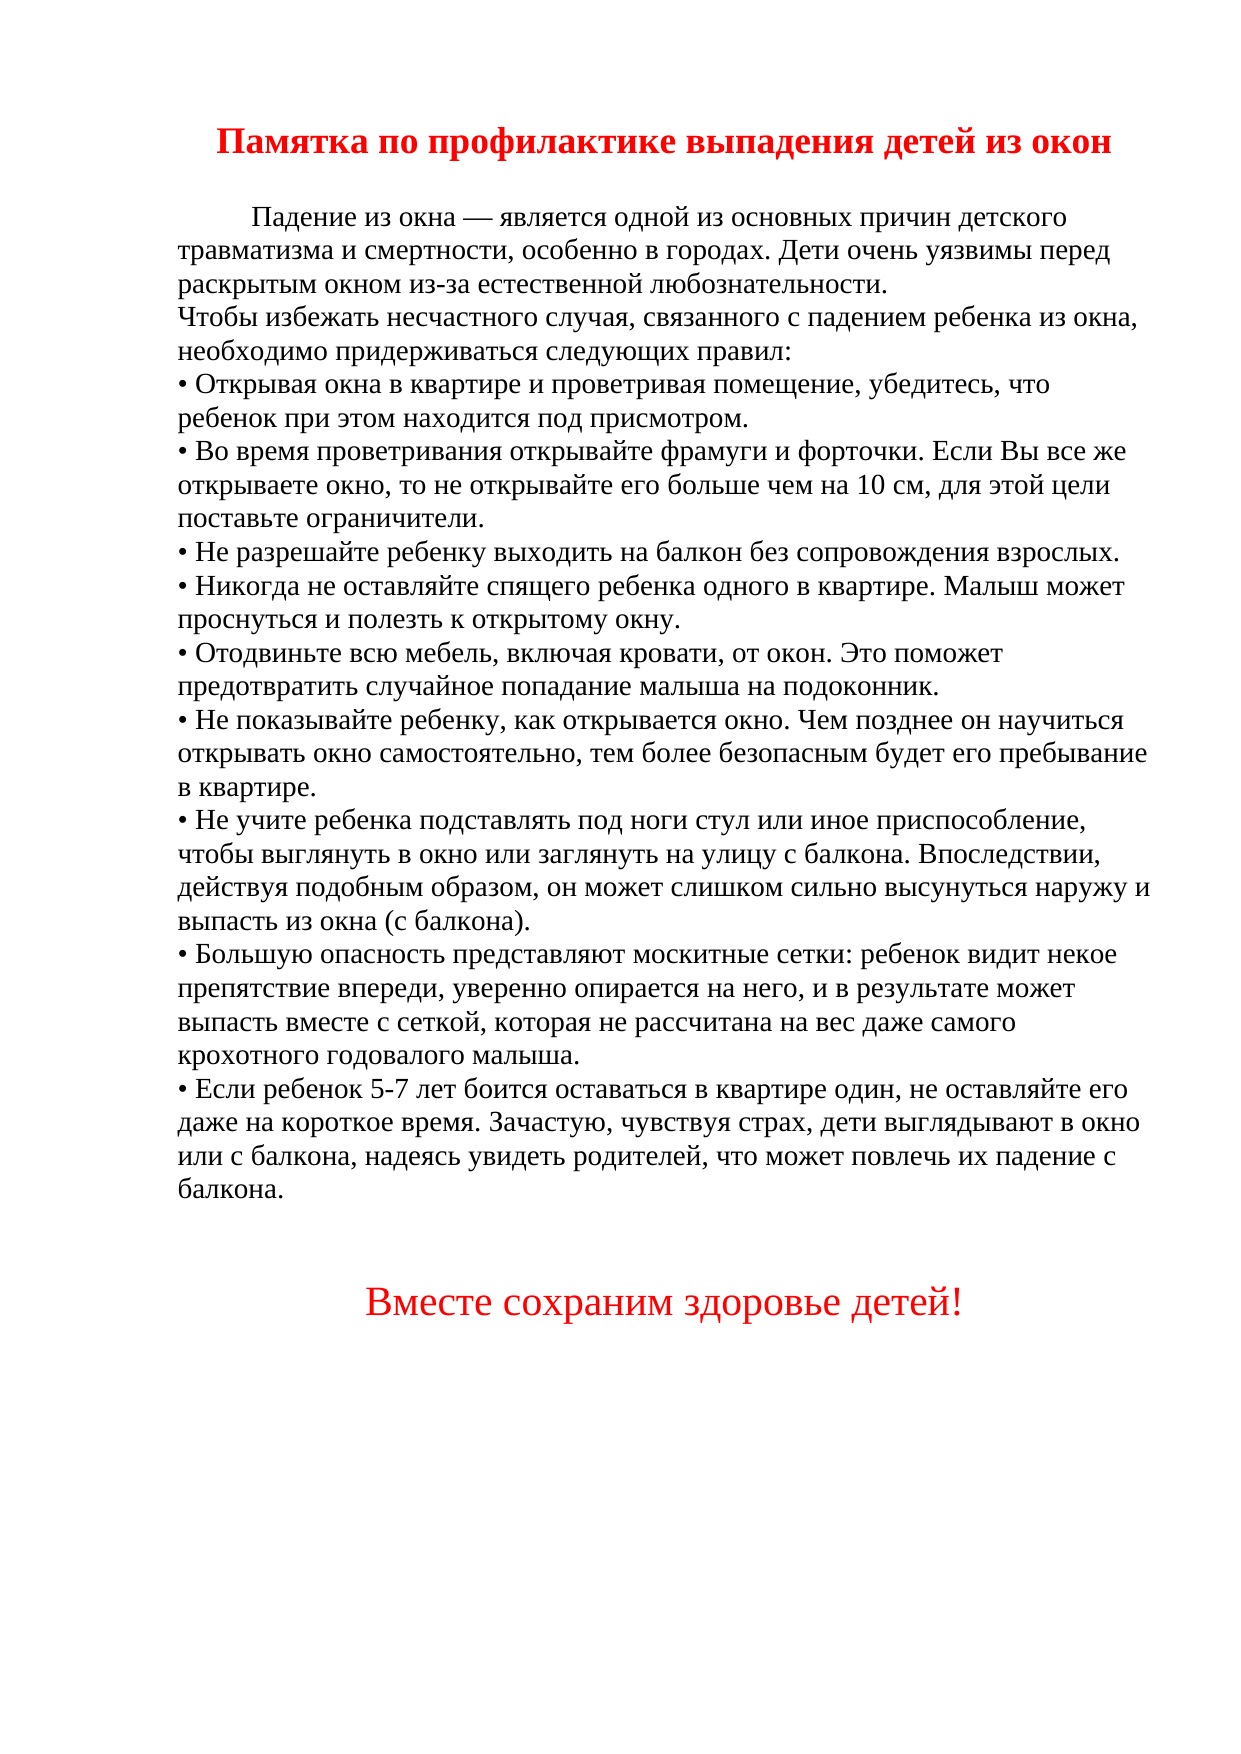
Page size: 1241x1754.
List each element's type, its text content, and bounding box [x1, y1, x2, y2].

text Памятка по профилактике выпадения детей из окон [177, 118, 1152, 161]
text Вместе сохраним здоровье детей! [177, 1242, 1152, 1324]
text Падение из окна — является одной из основных причин детского травматизма и смертности, особенно в городах. Дети очень уязвимы перед раскрытым окном из-за естественной любознательности. Чтобы избежать несчастного случая, связанного с падением ребенка из окна, необходимо придерживаться следующих правил: • Открывая окна в квартире и проветривая помещение, убедитесь, что ребенок при этом находится под присмотром. • Во время проветривания открывайте фрамуги и форточки. Если Вы все же открываете окно, то не открывайте его больше чем на 10 см, для этой цели поставьте ограничители. • Не разрешайте ребенку выходить на балкон без сопровождения взрослых. • Никогда не оставляйте спящего ребенка одного в квартире. Малыш может проснуться и полезть к открытому окну. • Отодвиньте всю мебель, включая кровати, от окон. Это поможет предотвратить случайное попадание малыша на подоконник. • Не показывайте ребенку, как открывается окно. Чем позднее он научиться открывать окно самостоятельно, тем более безопасным будет его пребывание в квартире. • Не учите ребенка подставлять под ноги стул или иное приспособление, чтобы выглянуть в окно или заглянуть на улицу с балкона. Впоследствии, действуя подобным образом, он может слишком сильно высунуться наружу и выпасть из окна (с балкона). • Большую опасность представляют москитные сетки: ребенок видит некое препятствие впереди, уверенно опирается на него, и в результате может выпасть вместе с сеткой, которая не рассчитана на вес даже самого крохотного годовалого малыша. • Если ребенок 5-7 лет боится оставаться в квартире один, не оставляйте его даже на короткое время. Зачастую, чувствуя страх, дети выглядывают в окно или с балкона, надеясь увидеть родителей, что может повлечь их падение с балкона. [177, 199, 1152, 1205]
